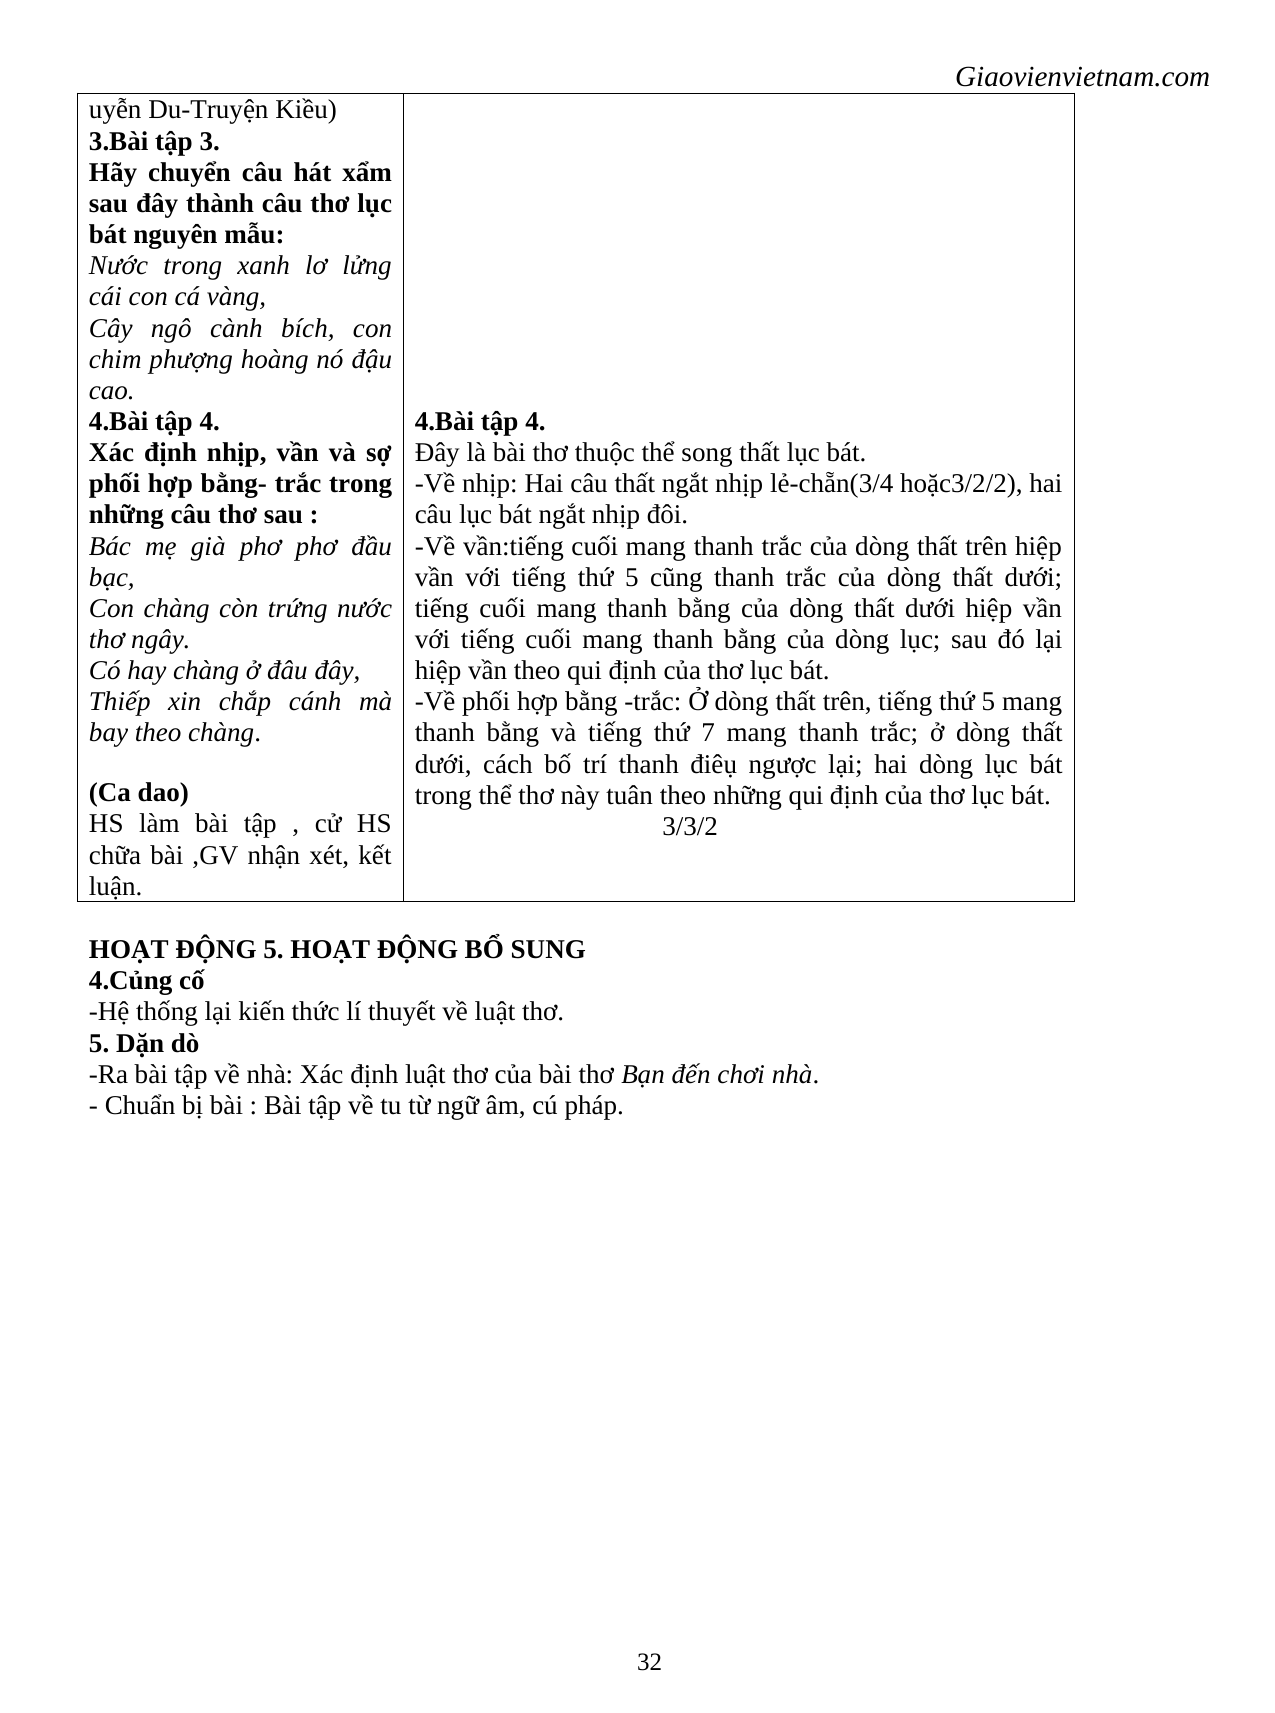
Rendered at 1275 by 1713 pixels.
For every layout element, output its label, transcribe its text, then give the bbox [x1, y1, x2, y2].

text -Hệ thống lại kiến thức lí thuyết về luật thơ. [89, 996, 1210, 1027]
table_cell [78, 94, 403, 901]
text HOẠT ĐỘNG 5. HOẠT ĐỘNG BỔ SUNG [89, 933, 1210, 964]
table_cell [404, 94, 1074, 901]
text 5. Dặn dò [89, 1027, 1210, 1058]
text - Chuẩn bị bài : Bài tập về tu từ ngữ âm, cú pháp. [89, 1089, 1210, 1120]
text -Ra bài tập về nhà: Xác định luật thơ của bài thơ Bạn đến chơi nhà. [89, 1058, 1210, 1089]
text 4.Củng cố [89, 964, 1210, 996]
